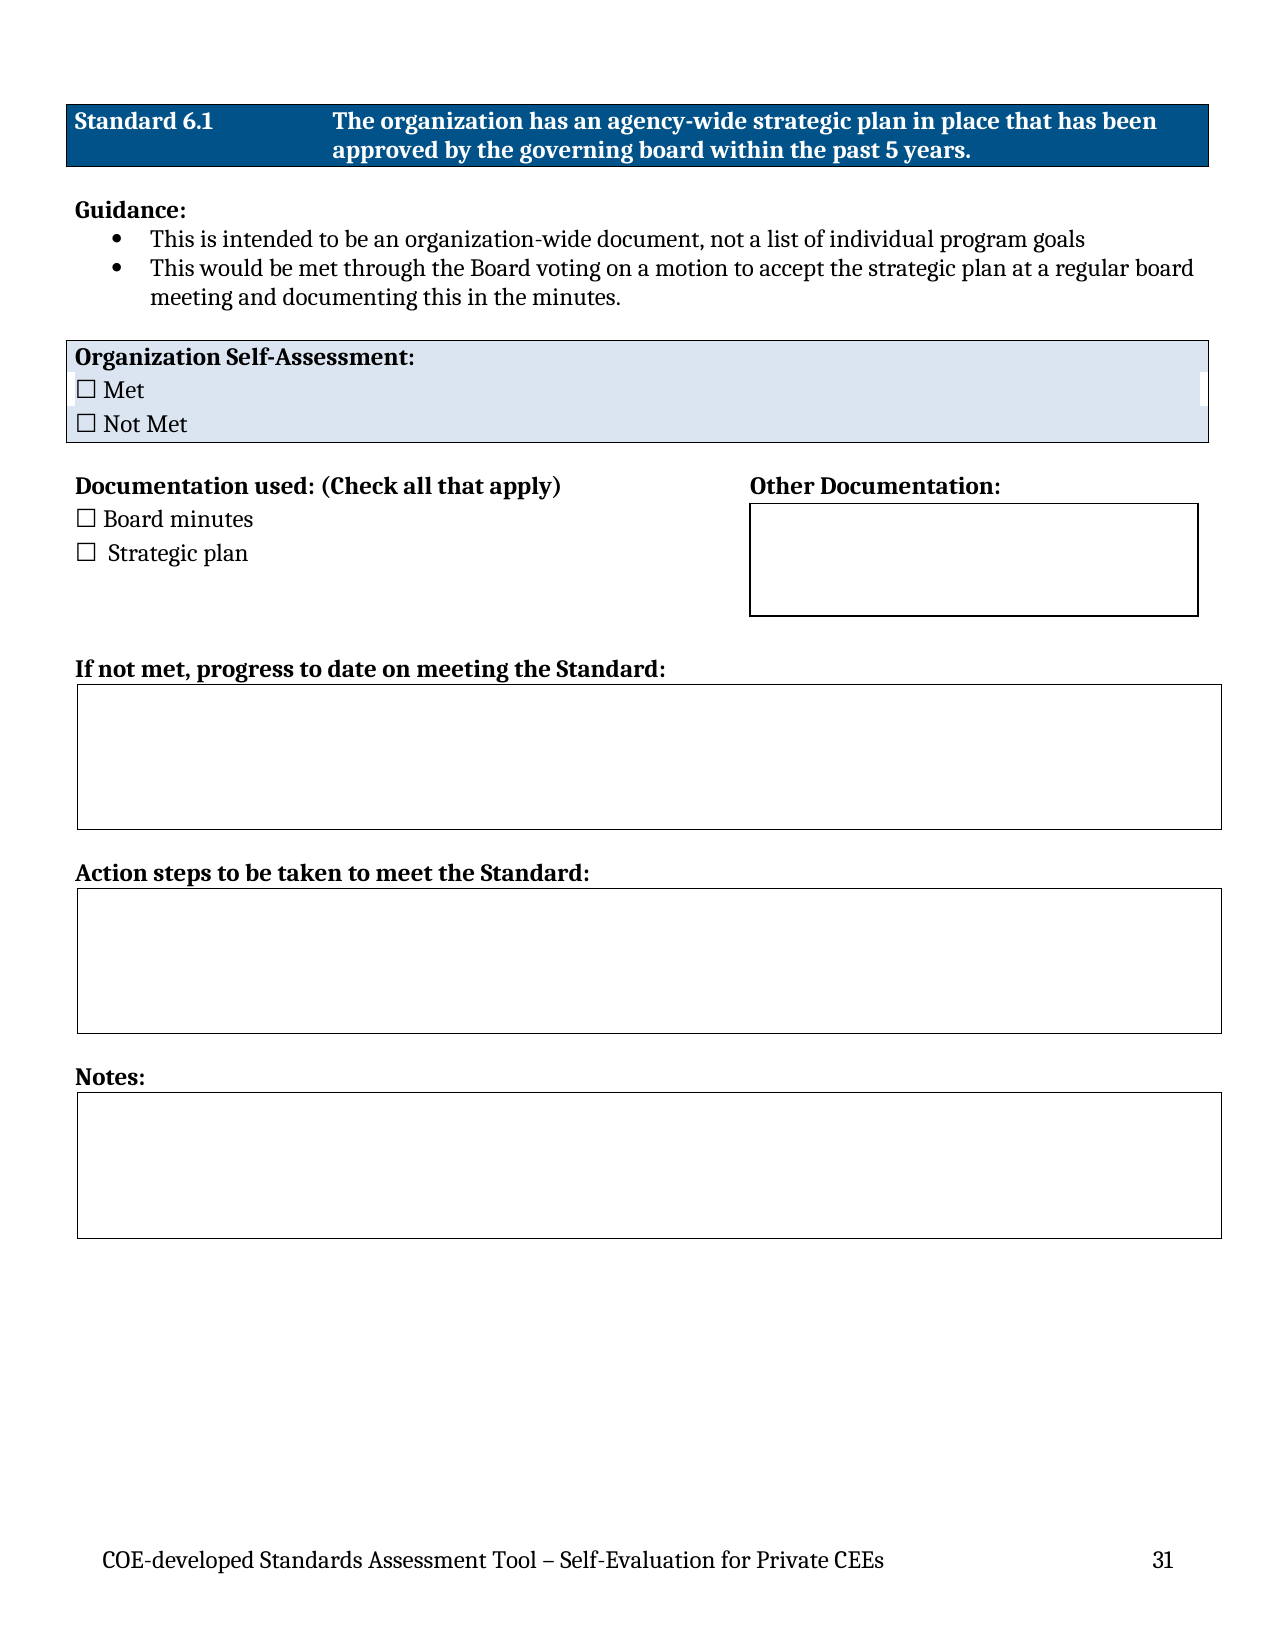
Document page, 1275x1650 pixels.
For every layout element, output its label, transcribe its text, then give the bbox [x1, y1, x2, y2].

table_header [78, 685, 1221, 829]
text Organization Self-Assessment: [67, 341, 1208, 372]
text Notes: [75, 1063, 1200, 1092]
text Not Met [67, 403, 1208, 442]
text Guidance: [75, 196, 1200, 225]
list This is intended to be an organization-wide document, not a list of individual program goals [112, 225, 1200, 254]
table_header [78, 1093, 1221, 1237]
text Documentation used: (Check all that apply) Other Documentation: [75, 472, 1200, 501]
text Standard 6.1 The organization has an agency-wide strategic plan in place that has been approved by the governing board within the past 5 years. [67, 105, 1208, 166]
text If not met, progress to date on meeting the Standard: [75, 655, 1200, 684]
list This would be met through the Board voting on a motion to accept the strategic plan at a regular board meeting and documenting this in the minutes. [112, 254, 1200, 311]
table_header [78, 889, 1221, 1033]
text Met [75, 372, 1200, 403]
text Board minutes [75, 501, 1200, 535]
text Action steps to be taken to meet the Standard: [75, 859, 1200, 888]
text Strategic plan [75, 535, 749, 569]
